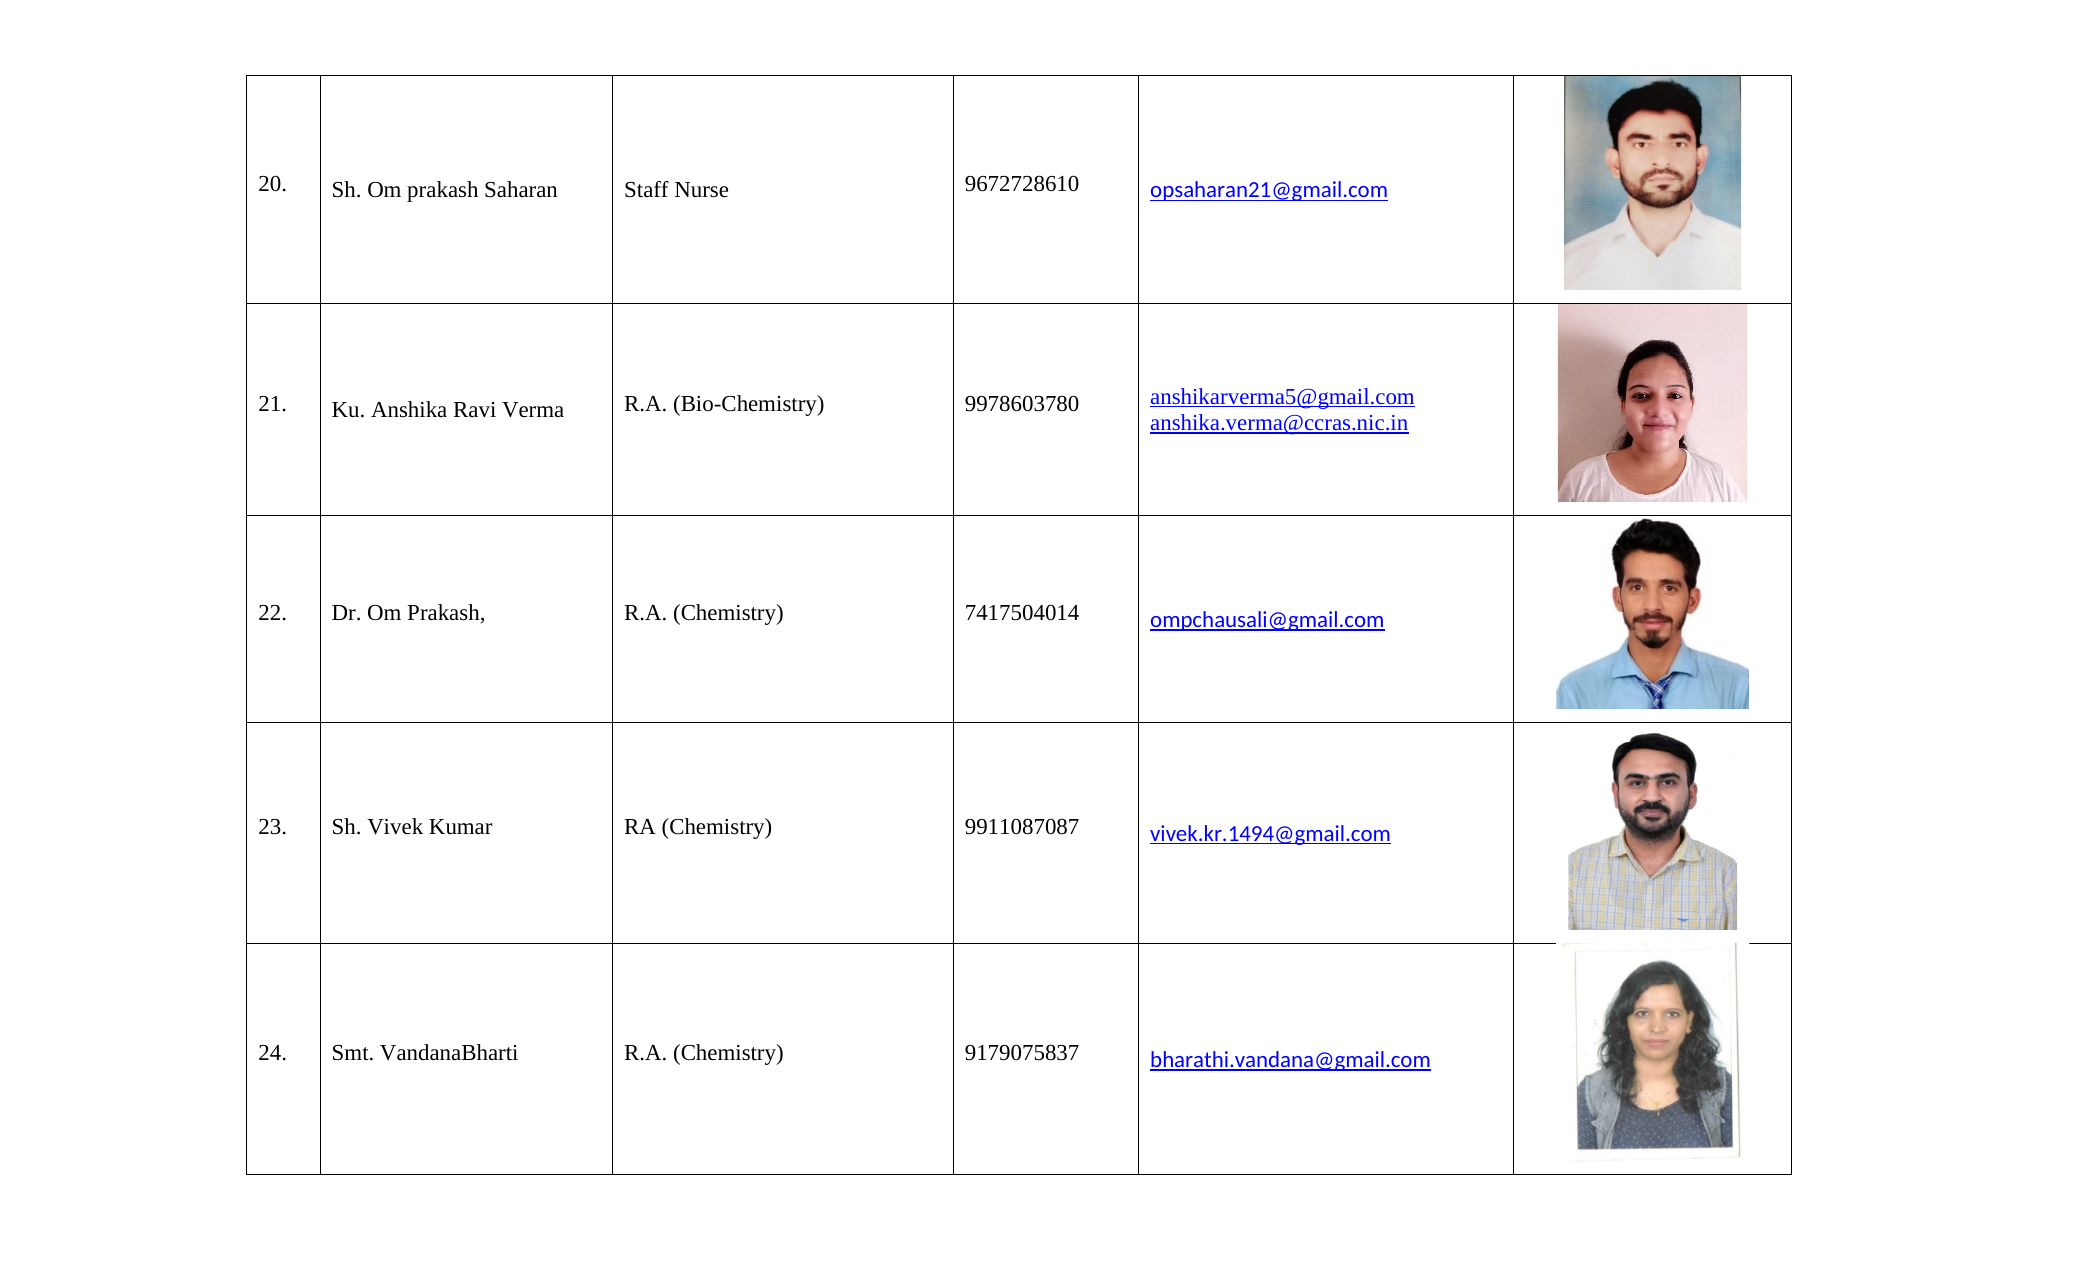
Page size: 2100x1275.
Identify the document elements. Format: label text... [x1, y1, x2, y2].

table_cell [247, 944, 320, 1174]
table_cell [1514, 76, 1791, 303]
table_cell [1514, 944, 1791, 1174]
table_cell R.A. (Bio-Chemistry) [613, 304, 953, 515]
table_cell anshikarverma5@gmail.com anshika.verma@ccras.nic.in [1139, 304, 1513, 515]
table_cell 7417504014 [954, 516, 1138, 722]
table_cell Dr. Om Prakash, [321, 516, 612, 722]
picture [1557, 304, 1748, 502]
table_cell R.A. (Chemistry) [613, 944, 953, 1174]
picture [1556, 943, 1750, 1162]
table_cell 9672728610 [954, 76, 1138, 303]
picture [1568, 723, 1738, 930]
table_cell [1514, 516, 1791, 722]
table_cell 9978603780 [954, 304, 1138, 515]
picture [1564, 76, 1742, 290]
table_cell Sh. Vivek Kumar [321, 723, 612, 942]
table_cell [1514, 304, 1791, 515]
table_cell 9911087087 [954, 723, 1138, 942]
table_cell [247, 723, 320, 942]
table_cell RA (Chemistry) [613, 723, 953, 942]
table_cell [247, 516, 320, 722]
table_cell bharathi.vandana@gmail.com [1139, 944, 1513, 1174]
table_cell [247, 304, 320, 515]
table_cell opsaharan21@gmail.com [1139, 76, 1513, 303]
table_cell 9179075837 [954, 944, 1138, 1174]
table_cell Smt. VandanaBharti [321, 944, 612, 1174]
table_cell R.A. (Chemistry) [613, 516, 953, 722]
table_cell ompchausali@gmail.com [1139, 516, 1513, 722]
table_cell Sh. Om prakash Saharan [321, 76, 612, 303]
picture [1556, 516, 1750, 709]
table_cell Staff Nurse [613, 76, 953, 303]
table_cell [247, 76, 320, 303]
table_cell [1514, 723, 1791, 942]
table_cell vivek.kr.1494@gmail.com [1139, 723, 1513, 942]
table_cell Ku. Anshika Ravi Verma [321, 304, 612, 515]
